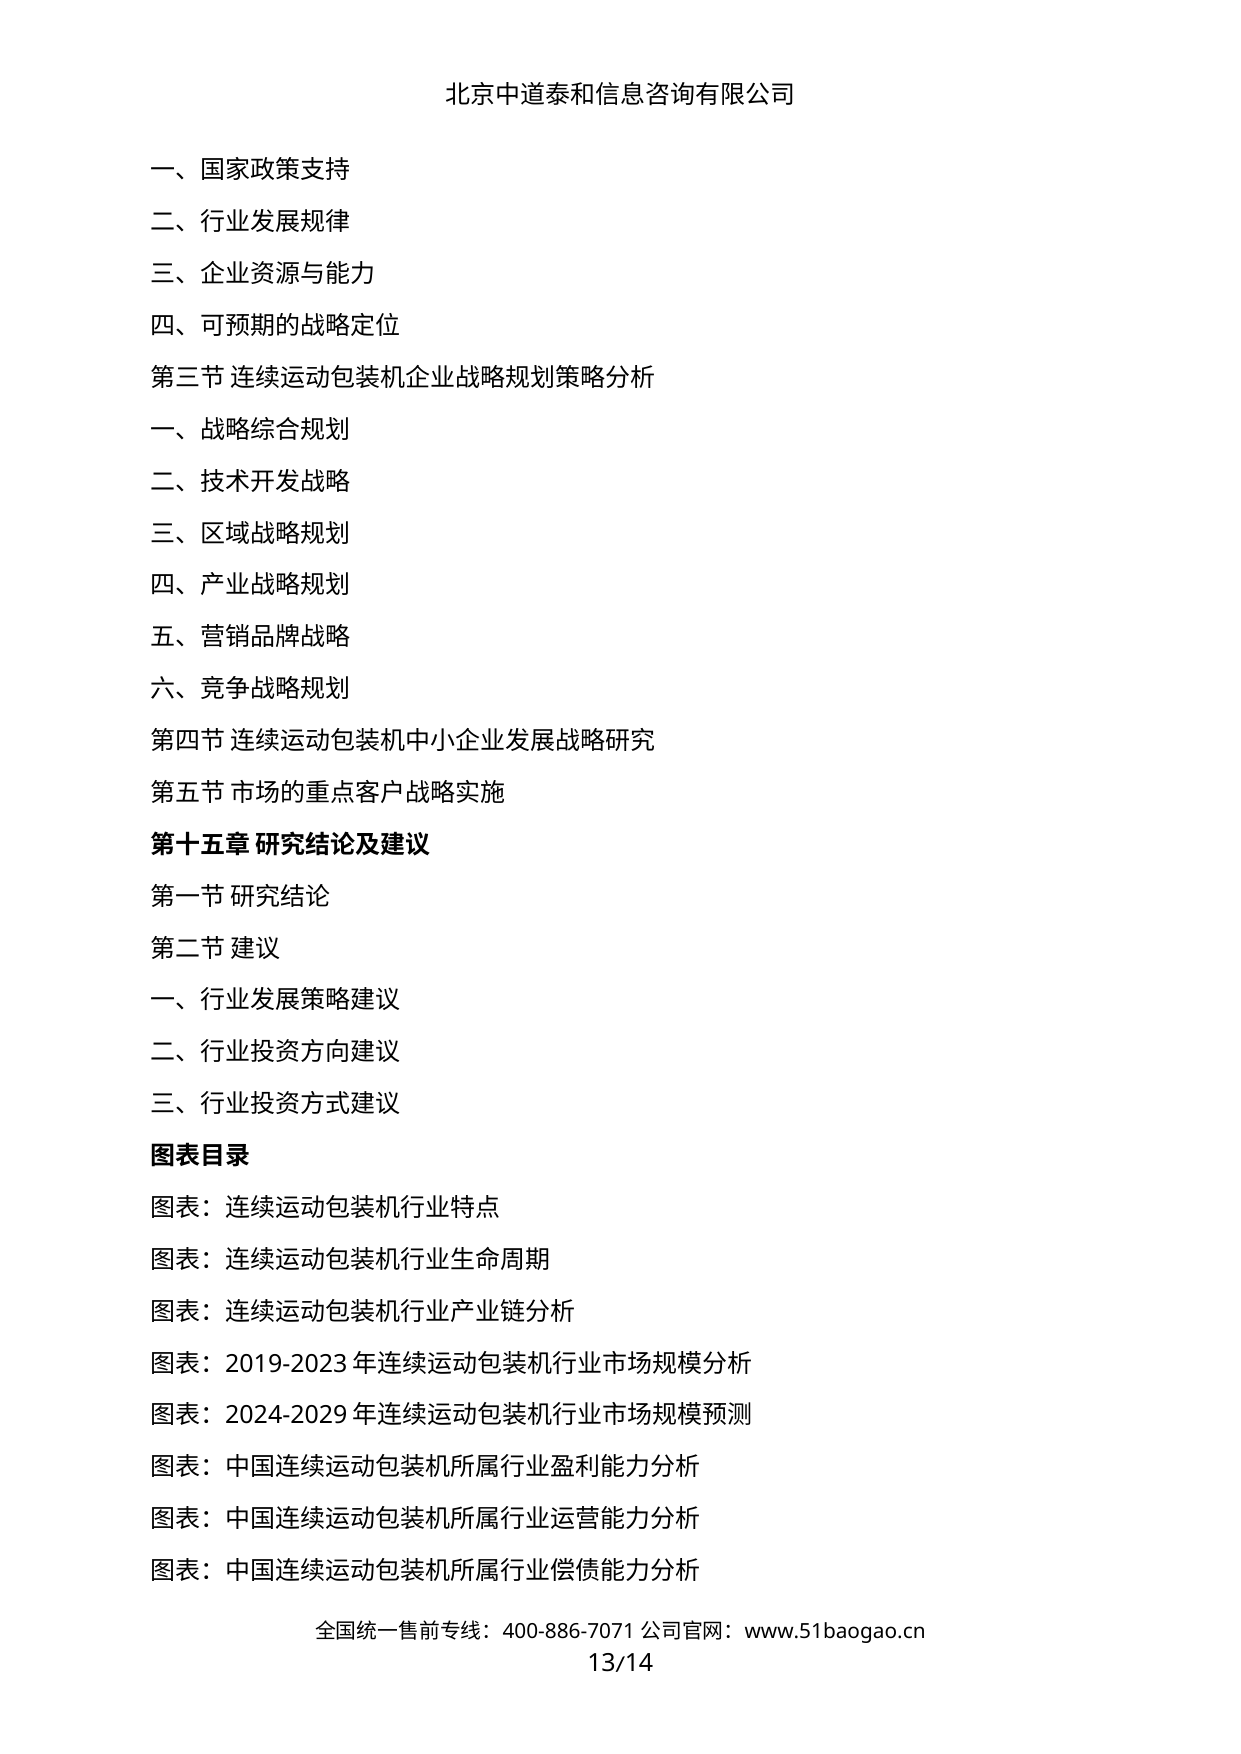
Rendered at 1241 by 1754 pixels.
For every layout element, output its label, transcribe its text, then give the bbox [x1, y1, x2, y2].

text 六、竞争战略规划 [150, 669, 1090, 705]
text 第五节 市场的重点客户战略实施 [150, 772, 1090, 809]
text 三、行业投资方式建议 [150, 1084, 1090, 1120]
text 图表：2019-2023年连续运动包装机行业市场规模分析 [150, 1343, 1090, 1379]
text 图表：连续运动包装机行业产业链分析 [150, 1291, 1090, 1327]
text 第四节 连续运动包装机中小企业发展战略研究 [150, 721, 1090, 757]
text 二、技术开发战略 [150, 461, 1090, 497]
text 一、行业发展策略建议 [150, 980, 1090, 1016]
text 一、国家政策支持 [150, 150, 1090, 186]
text 第二节 建议 [150, 928, 1090, 964]
text 三、区域战略规划 [150, 513, 1090, 549]
text 二、行业投资方向建议 [150, 1032, 1090, 1068]
text 四、可预期的战略定位 [150, 306, 1090, 342]
text 二、行业发展规律 [150, 202, 1090, 238]
text 三、企业资源与能力 [150, 254, 1090, 290]
text 图表：中国连续运动包装机所属行业运营能力分析 [150, 1499, 1090, 1535]
text 图表：连续运动包装机行业生命周期 [150, 1239, 1090, 1276]
text 图表：中国连续运动包装机所属行业偿债能力分析 [150, 1551, 1090, 1587]
text 图表：中国连续运动包装机所属行业盈利能力分析 [150, 1447, 1090, 1483]
text 图表目录 [150, 1136, 1090, 1172]
text 第三节 连续运动包装机企业战略规划策略分析 [150, 357, 1090, 394]
text 四、产业战略规划 [150, 565, 1090, 601]
text 一、战略综合规划 [150, 409, 1090, 446]
text 五、营销品牌战略 [150, 617, 1090, 653]
text 第十五章 研究结论及建议 [150, 824, 1090, 861]
text 图表：2024-2029年连续运动包装机行业市场规模预测 [150, 1395, 1090, 1431]
text 第一节 研究结论 [150, 876, 1090, 912]
text 图表：连续运动包装机行业特点 [150, 1187, 1090, 1224]
